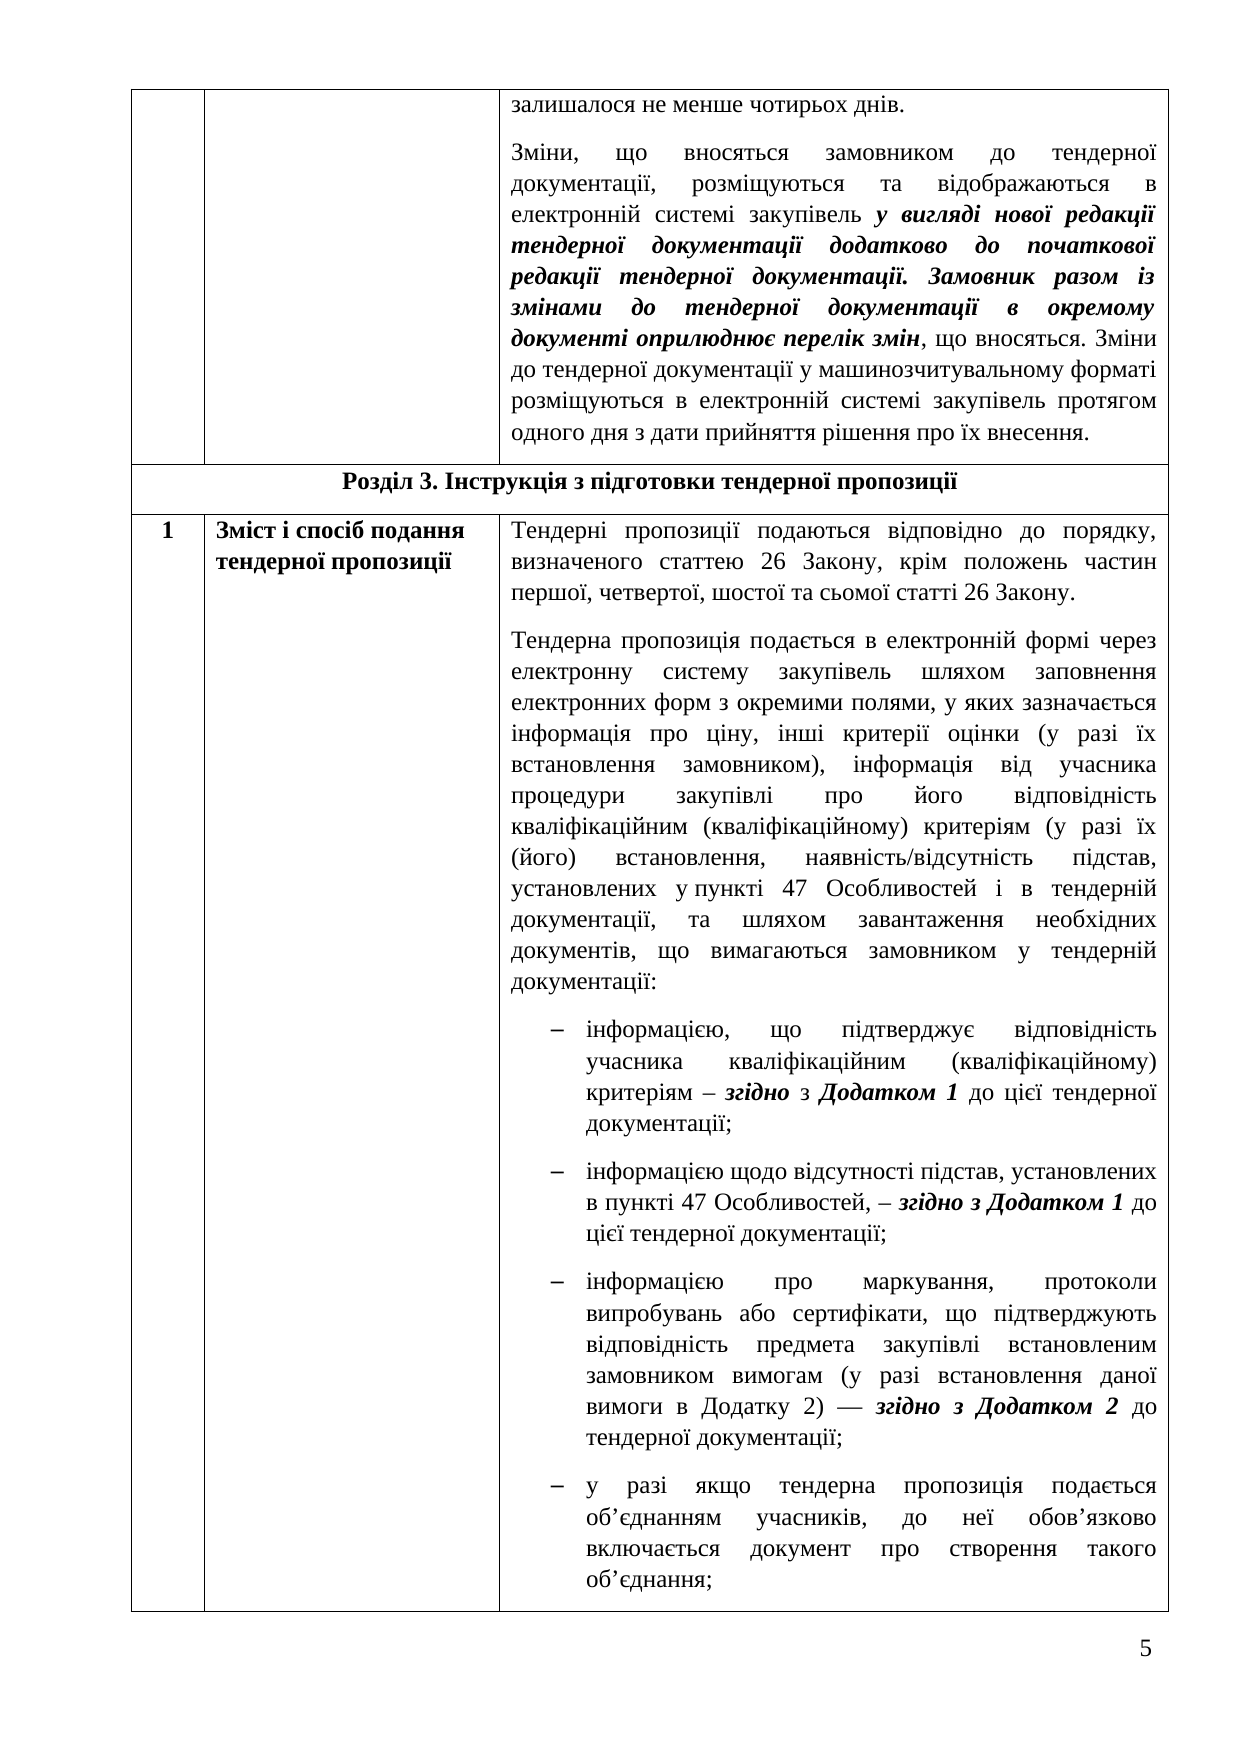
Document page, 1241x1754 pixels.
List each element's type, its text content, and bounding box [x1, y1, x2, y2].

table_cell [205, 515, 499, 1611]
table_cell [500, 515, 1168, 1611]
table_cell 2 [132, 90, 204, 464]
table_cell 1 [132, 515, 204, 1611]
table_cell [205, 90, 499, 464]
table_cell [500, 90, 1168, 464]
table_cell Розділ 3. Інструкція з підготовки тендерної пропозиції [132, 465, 1168, 514]
